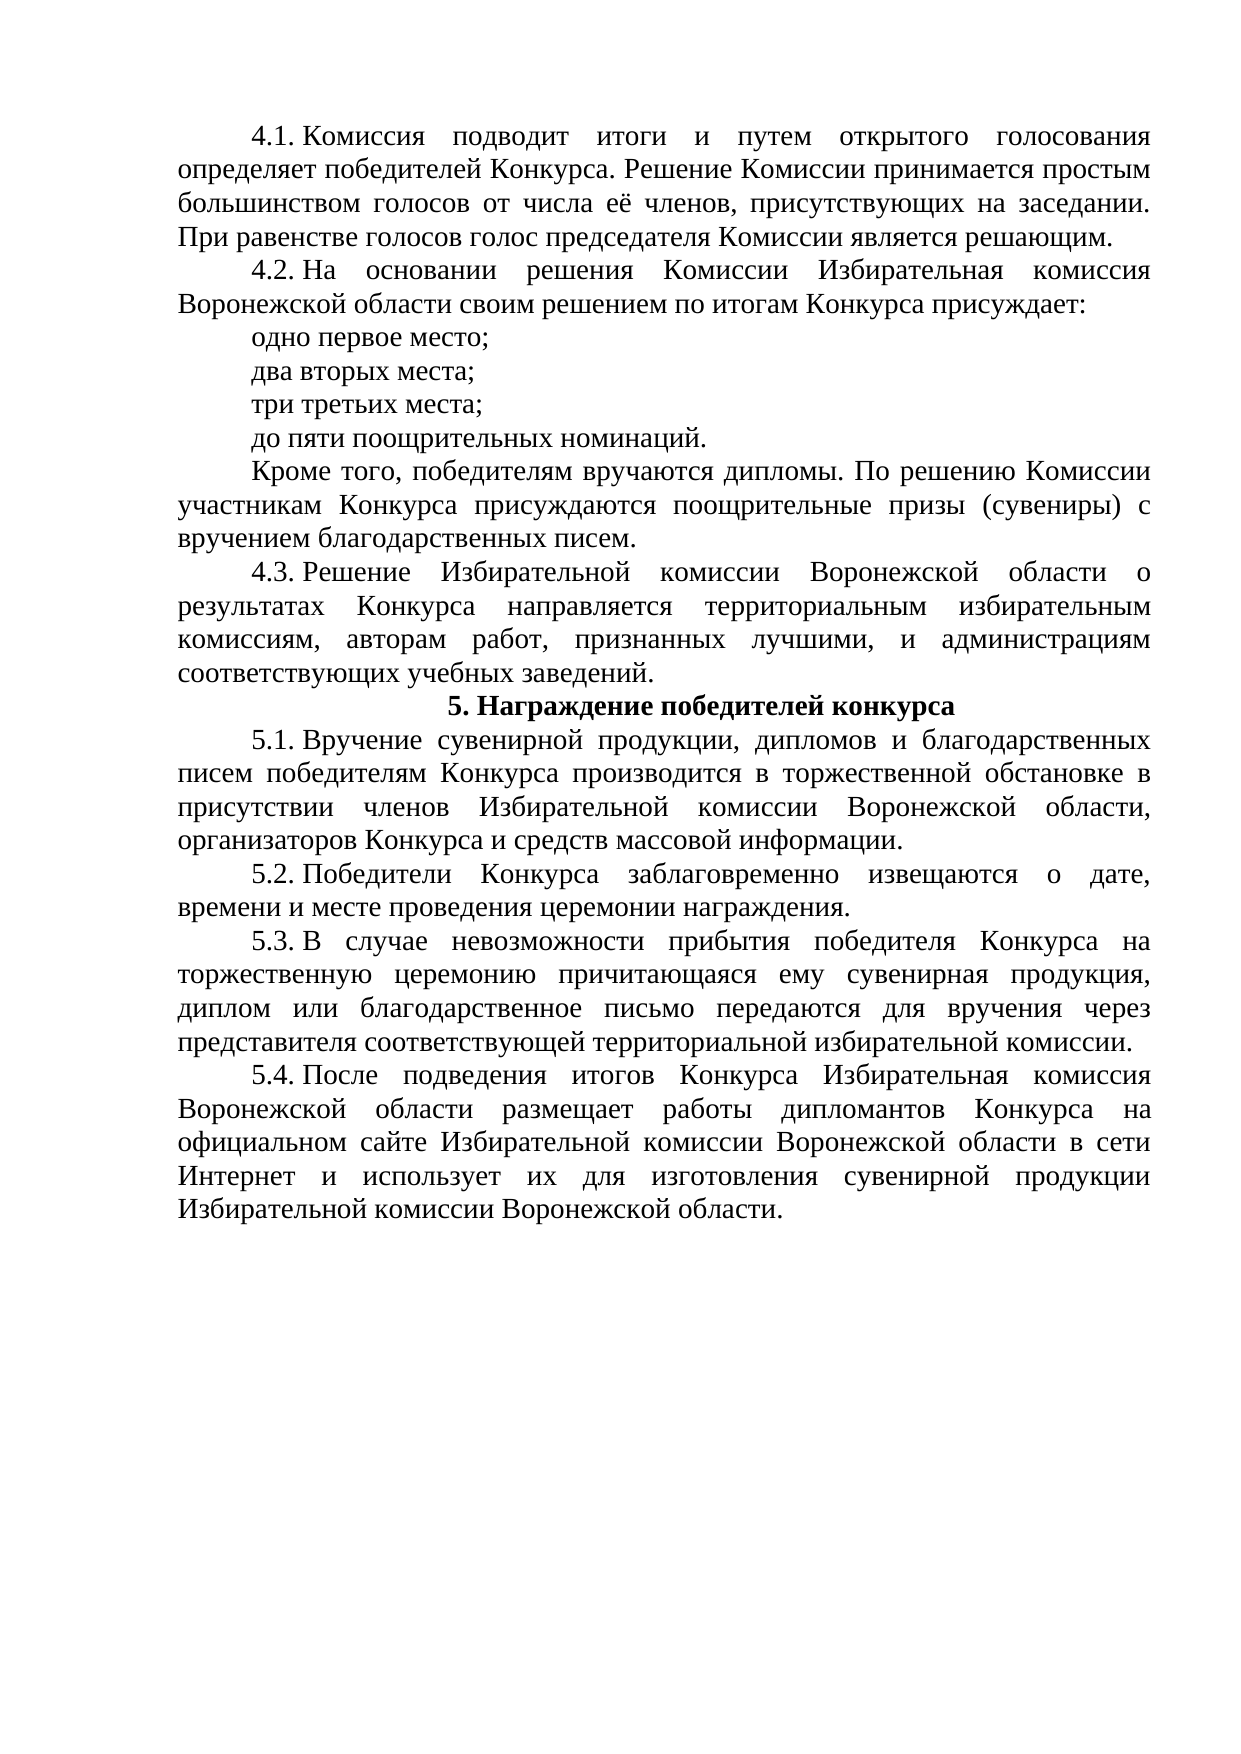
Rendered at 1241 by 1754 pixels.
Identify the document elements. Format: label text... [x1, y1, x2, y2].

text 5.2. Победители Конкурса заблаговременно извещаются о дате, времени и месте проведения церемонии награждения. [177, 856, 1152, 923]
text до пяти поощрительных номинаций. [177, 420, 1152, 453]
text 4.2. На основании решения Комиссии Избирательная комиссия Воронежской области своим решением по итогам Конкурса присуждает: [177, 252, 1152, 319]
text 4.1. Комиссия подводит итоги и путем открытого голосования определяет победителей Конкурса. Решение Комиссии принимается простым большинством голосов от числа её членов, присутствующих на заседании. При равенстве голосов голос председателя Комиссии является решающим. [177, 118, 1152, 252]
text 5.3. В случае невозможности прибытия победителя Конкурса на торжественную церемонию причитающаяся ему сувенирная продукция, диплом или благодарственное письмо передаются для вручения через представителя соответствующей территориальной избирательной комиссии. [177, 923, 1152, 1057]
text три третьих места; [177, 386, 1152, 420]
text Кроме того, победителям вручаются дипломы. По решению Комиссии участникам Конкурса присуждаются поощрительные призы (сувениры) с вручением благодарственных писем. [177, 453, 1152, 554]
text 4.3. Решение Избирательной комиссии Воронежской области о результатах Конкурса направляется территориальным избирательным комиссиям, авторам работ, признанных лучшими, и администрациям соответствующих учебных заведений. [177, 554, 1152, 688]
text одно первое место; [177, 319, 1152, 353]
text 5.1. Вручение сувенирной продукции, дипломов и благодарственных писем победителям Конкурса производится в торжественной обстановке в присутствии членов Избирательной комиссии Воронежской области, организаторов Конкурса и средств массовой информации. [177, 722, 1152, 856]
text 5.4. После подведения итогов Конкурса Избирательная комиссия Воронежской области размещает работы дипломантов Конкурса на официальном сайте Избирательной комиссии Воронежской области в сети Интернет и использует их для изготовления сувенирной продукции Избирательной комиссии Воронежской области. [177, 1057, 1152, 1225]
text 5. Награждение победителей конкурса [177, 688, 1152, 722]
text два вторых места; [177, 353, 1152, 386]
